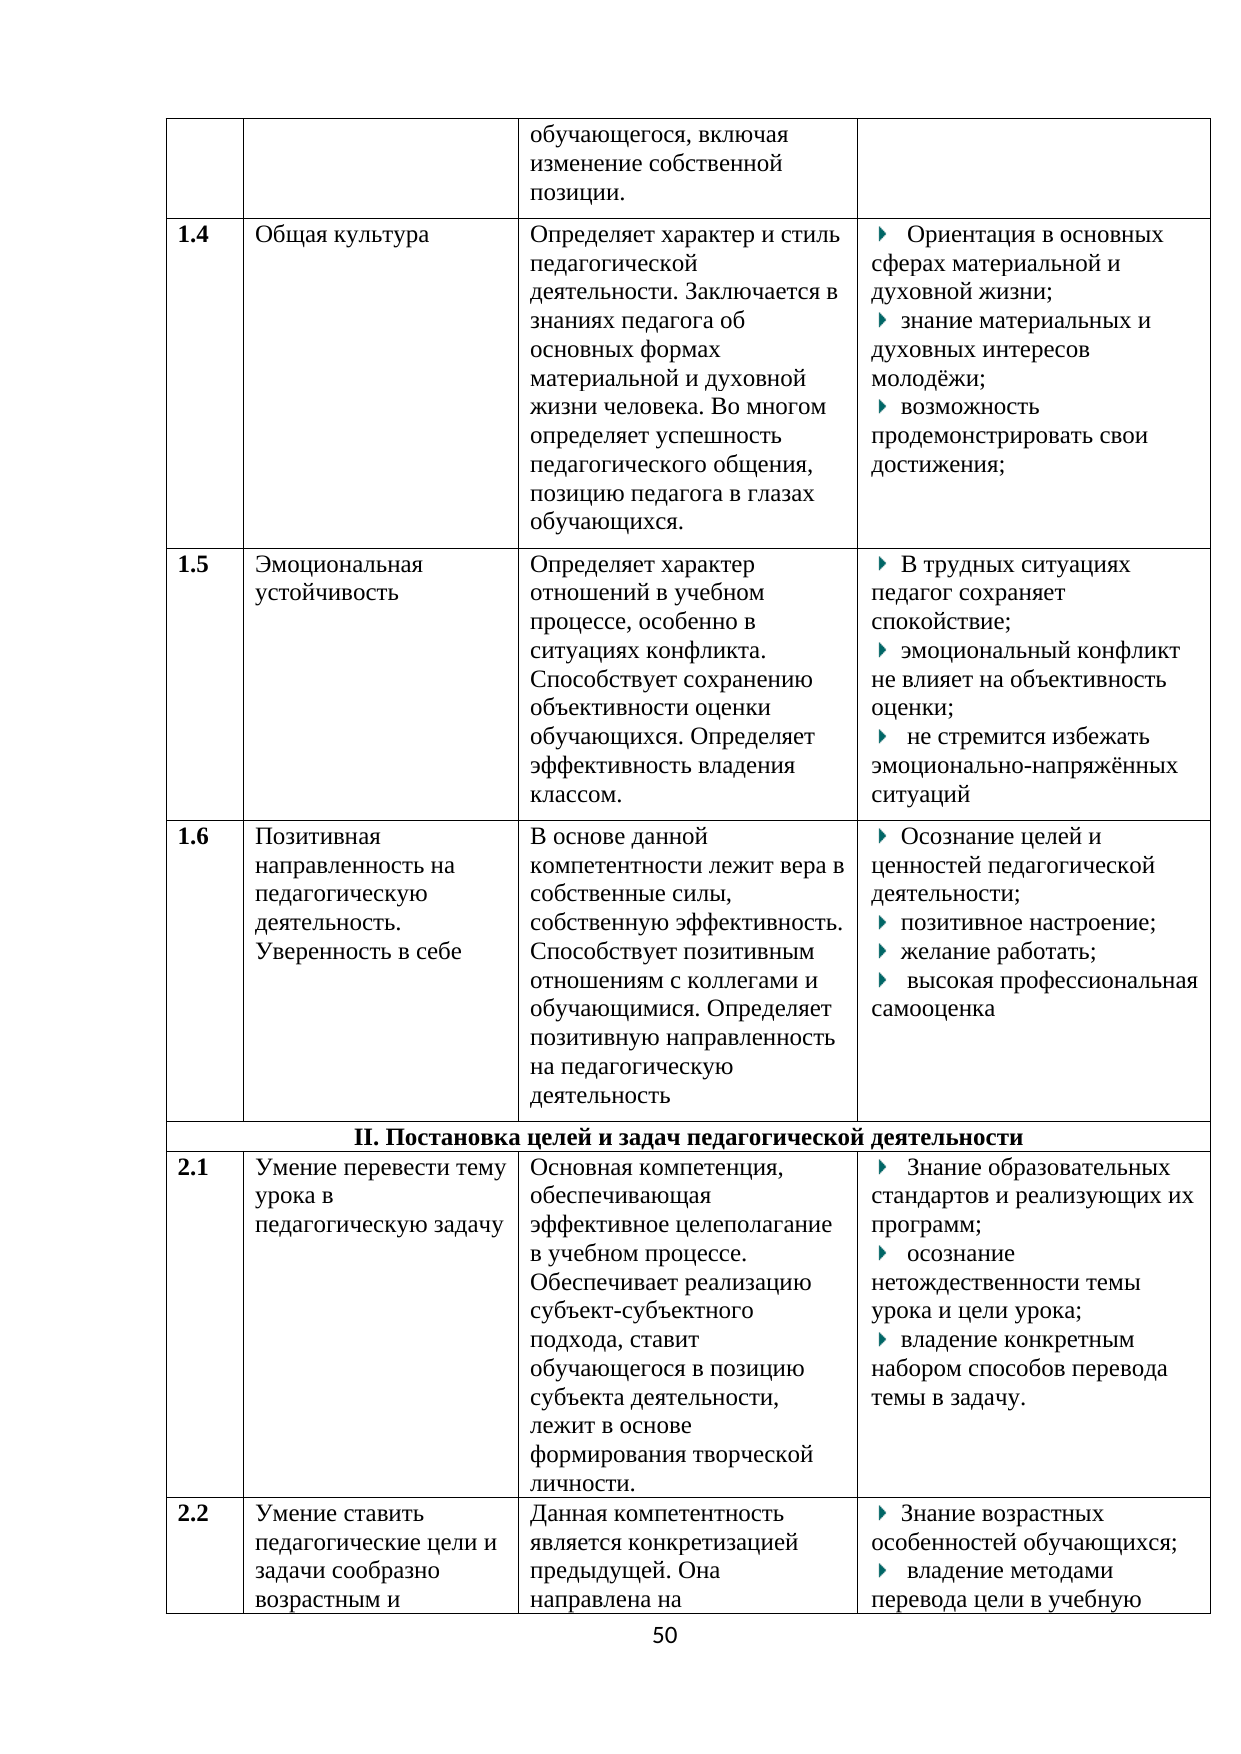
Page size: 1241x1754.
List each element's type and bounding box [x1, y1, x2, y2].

picture [872, 1331, 889, 1348]
picture [872, 555, 889, 572]
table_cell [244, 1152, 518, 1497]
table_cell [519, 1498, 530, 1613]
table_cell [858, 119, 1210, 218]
picture [872, 1158, 889, 1176]
picture [872, 1504, 889, 1522]
picture [872, 225, 889, 243]
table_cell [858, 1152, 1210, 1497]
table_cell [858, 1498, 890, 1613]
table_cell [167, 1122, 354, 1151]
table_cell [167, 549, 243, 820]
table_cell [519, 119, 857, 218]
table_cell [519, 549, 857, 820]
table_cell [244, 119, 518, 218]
picture [872, 641, 889, 659]
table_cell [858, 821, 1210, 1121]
picture [872, 971, 889, 989]
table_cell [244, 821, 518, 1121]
picture [872, 1562, 889, 1579]
picture [872, 942, 889, 960]
picture [872, 914, 889, 931]
picture [872, 827, 889, 845]
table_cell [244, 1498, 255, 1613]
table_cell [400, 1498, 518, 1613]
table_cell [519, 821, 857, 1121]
picture [872, 398, 889, 415]
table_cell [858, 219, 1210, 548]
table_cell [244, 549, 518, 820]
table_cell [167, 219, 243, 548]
picture [872, 1244, 889, 1262]
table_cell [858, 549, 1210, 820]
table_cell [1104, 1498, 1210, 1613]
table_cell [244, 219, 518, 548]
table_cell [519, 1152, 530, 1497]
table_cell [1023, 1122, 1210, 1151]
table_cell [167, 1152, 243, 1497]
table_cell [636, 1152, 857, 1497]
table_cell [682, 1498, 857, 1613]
picture [872, 728, 889, 745]
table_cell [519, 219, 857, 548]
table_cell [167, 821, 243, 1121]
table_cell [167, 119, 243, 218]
picture [872, 311, 889, 329]
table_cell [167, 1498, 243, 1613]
